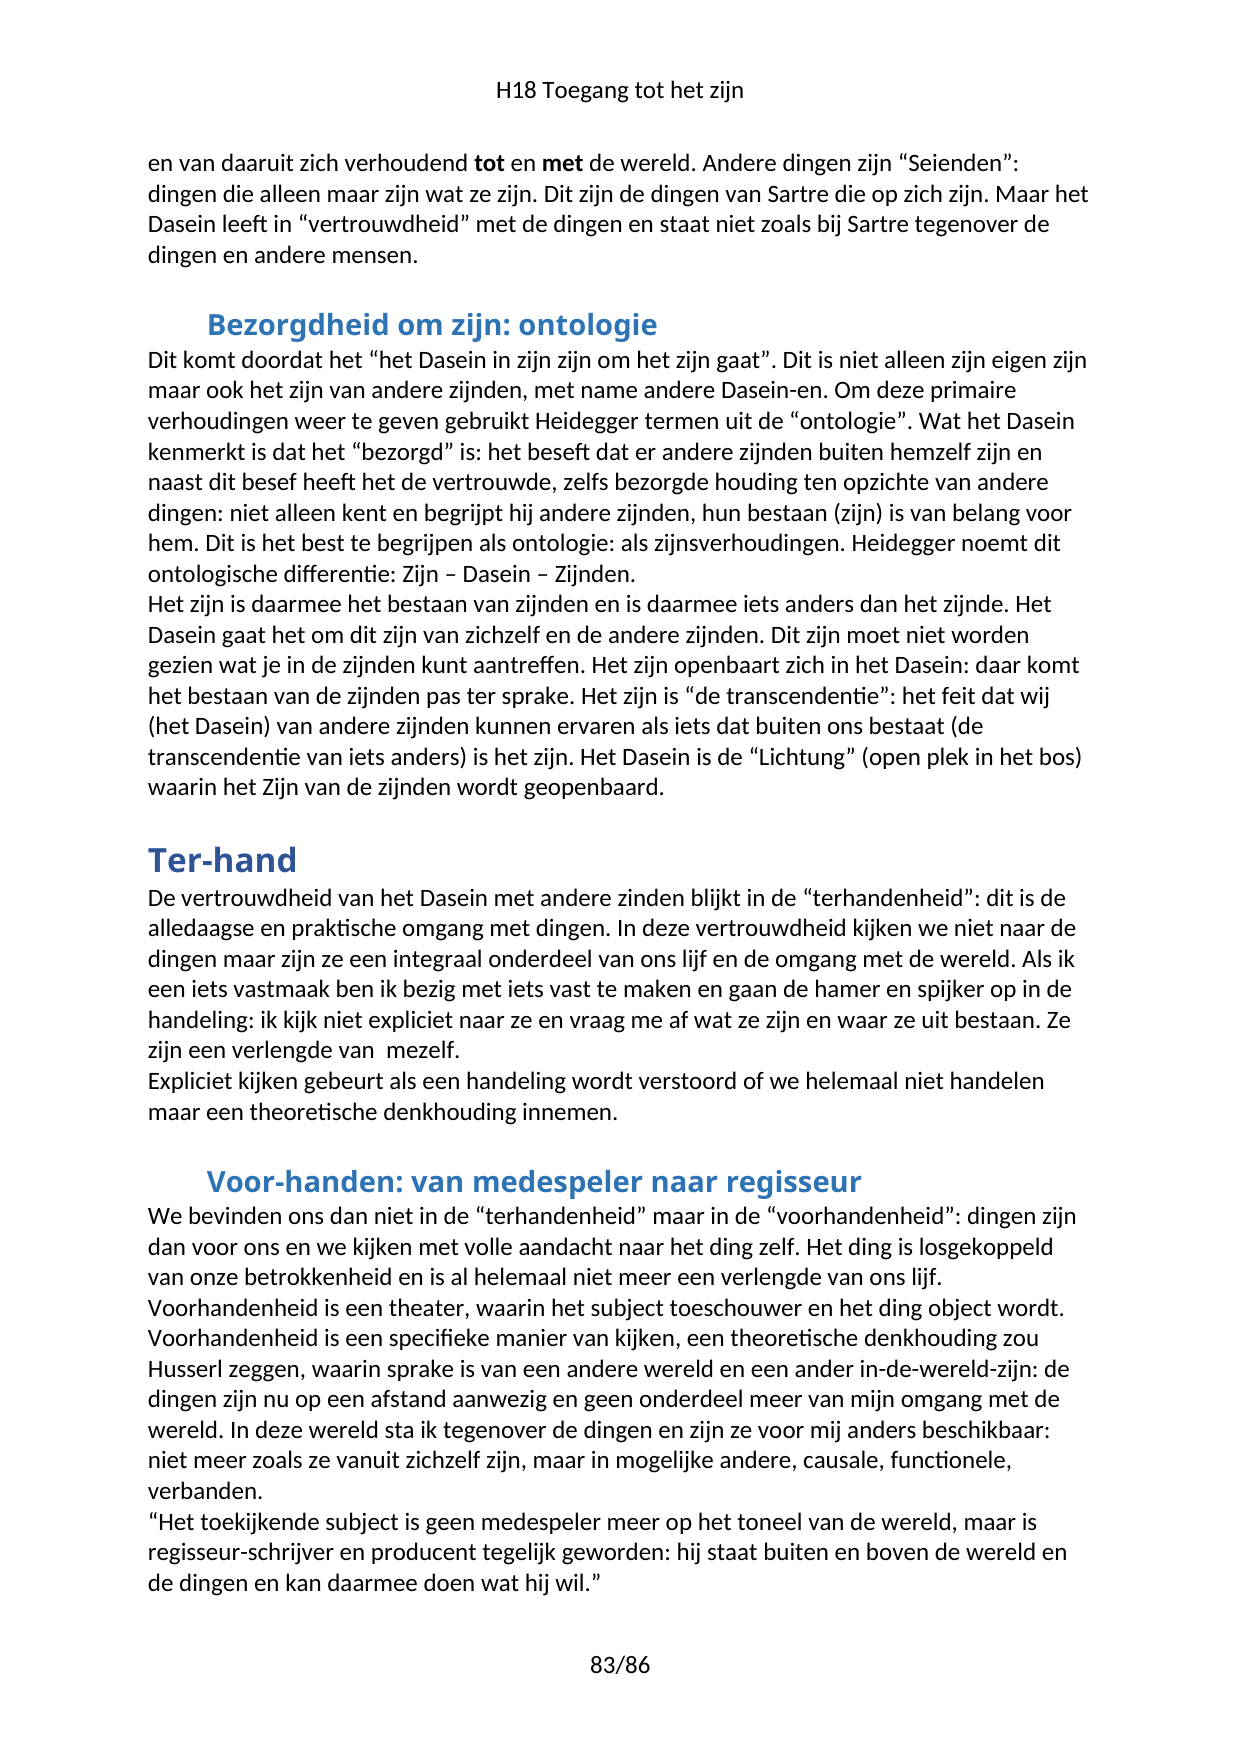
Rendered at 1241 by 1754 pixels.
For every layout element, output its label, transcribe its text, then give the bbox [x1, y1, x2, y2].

text Expliciet kijken gebeurt als een handeling wordt verstoord of we helemaal niet handelen maar een theoretische denkhouding innemen. [148, 1065, 1093, 1126]
text Dit komt doordat het “het Dasein in zijn zijn om het zijn gaat”. Dit is niet alleen zijn eigen zijn maar ook het zijn van andere zijnden, met name andere Dasein-en. Om deze primaire verhoudingen weer te geven gebruikt Heidegger termen uit de “ontologie”. Wat het Dasein kenmerkt is dat het “bezorgd” is: het beseft dat er andere zijnden buiten hemzelf zijn en naast dit besef heeft het de vertrouwde, zelfs bezorgde houding ten opzichte van andere dingen: niet alleen kent en begrijpt hij andere zijnden, hun bestaan (zijn) is van belang voor hem. Dit is het best te begrijpen als ontologie: als zijnsverhoudingen. Heidegger noemt dit ontologische differentie: Zijn – Dasein – Zijnden. [148, 344, 1093, 588]
subtitle Voor-handen: van medespeler naar regisseur [207, 1161, 1093, 1201]
text We bevinden ons dan niet in de “terhandenheid” maar in de “voorhandenheid”: dingen zijn dan voor ons en we kijken met volle aandacht naar het ding zelf. Het ding is losgekoppeld van onze betrokkenheid en is al helemaal niet meer een verlengde van ons lijf. Voorhandenheid is een theater, waarin het subject toeschouwer en het ding object wordt. [148, 1201, 1093, 1323]
subtitle Bezorgdheid om zijn: ontologie [207, 304, 1093, 344]
text “Het toekijkende subject is geen medespeler meer op het toneel van de wereld, maar is regisseur-schrijver en producent tegelijk geworden: hij staat buiten en boven de wereld en de dingen en kan daarmee doen wat hij wil.” [148, 1506, 1093, 1597]
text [148, 148, 1093, 270]
subtitle Ter-hand [148, 837, 1093, 882]
text De vertrouwdheid van het Dasein met andere zinden blijkt in de “terhandenheid”: dit is de alledaagse en praktische omgang met dingen. In deze vertrouwdheid kijken we niet naar de dingen maar zijn ze een integraal onderdeel van ons lijf en de omgang met de wereld. Als ik een iets vastmaak ben ik bezig met iets vast te maken en gaan de hamer en spijker op in de handeling: ik kijk niet expliciet naar ze en vraag me af wat ze zijn en waar ze uit bestaan. Ze zijn een verlengde van mezelf. [148, 882, 1093, 1065]
text Voorhandenheid is een specifieke manier van kijken, een theoretische denkhouding zou Husserl zeggen, waarin sprake is van een andere wereld en een ander in-de-wereld-zijn: de dingen zijn nu op een afstand aanwezig en geen onderdeel meer van mijn omgang met de wereld. In deze wereld sta ik tegenover de dingen en zijn ze voor mij anders beschikbaar: niet meer zoals ze vanuit zichzelf zijn, maar in mogelijke andere, causale, functionele, verbanden. [148, 1323, 1093, 1506]
text Het zijn is daarmee het bestaan van zijnden en is daarmee iets anders dan het zijnde. Het Dasein gaat het om dit zijn van zichzelf en de andere zijnden. Dit zijn moet niet worden gezien wat je in de zijnden kunt aantreffen. Het zijn openbaart zich in het Dasein: daar komt het bestaan van de zijnden pas ter sprake. Het zijn is “de transcendentie”: het feit dat wij (het Dasein) van andere zijnden kunnen ervaren als iets dat buiten ons bestaat (de transcendentie van iets anders) is het zijn. Het Dasein is de “Lichtung” (open plek in het bos) waarin het Zijn van de zijnden wordt geopenbaard. [148, 588, 1093, 802]
